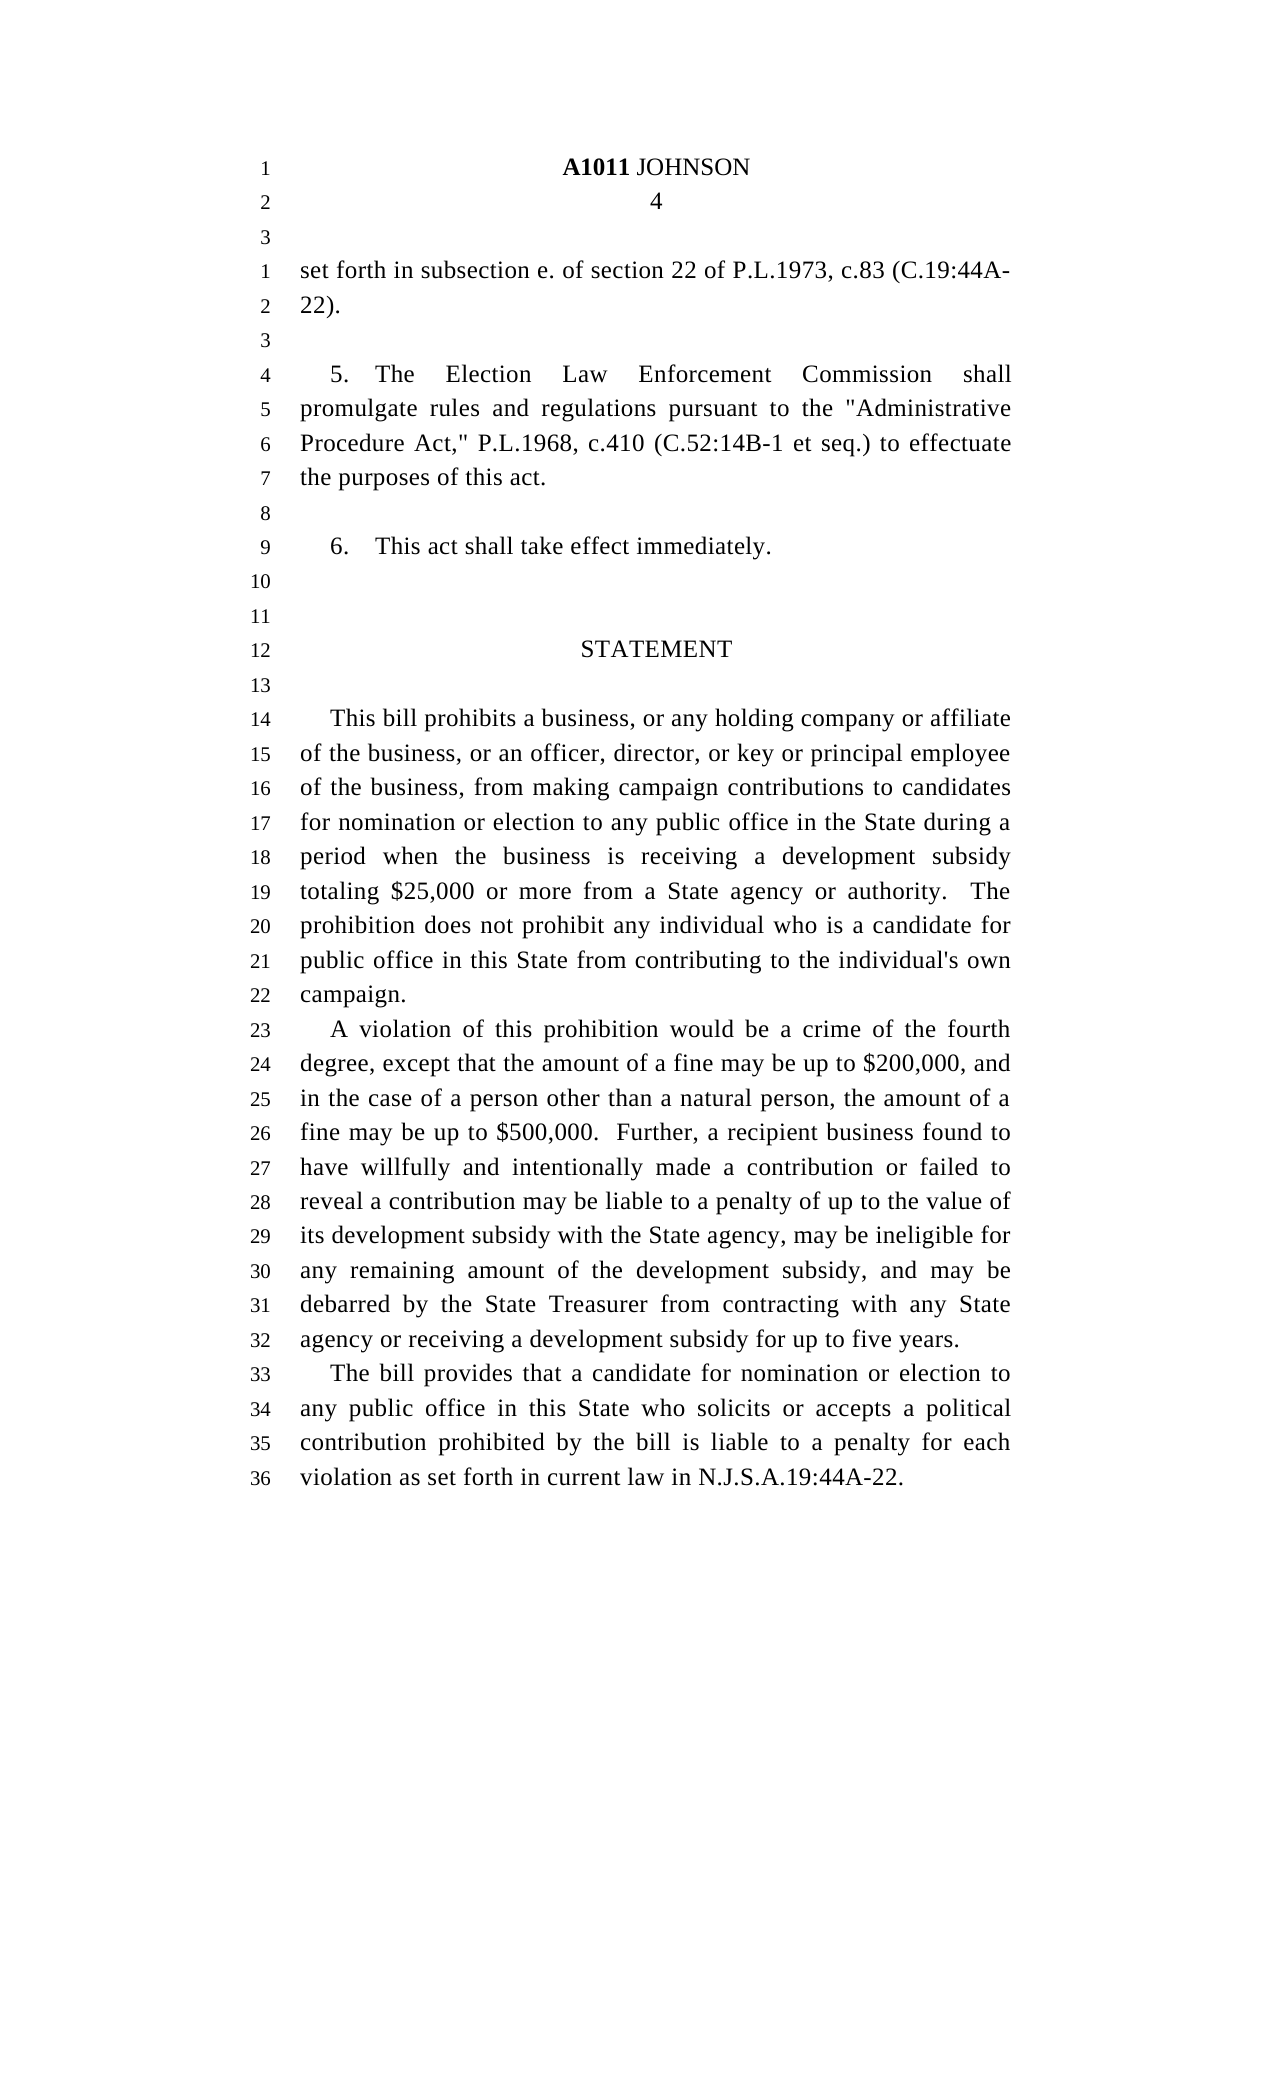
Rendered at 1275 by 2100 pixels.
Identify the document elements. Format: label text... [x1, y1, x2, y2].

text The bill provides that a candidate for nomination or election to any public office in this State who solicits or accepts a political contribution prohibited by the bill is liable to a penalty for each violation as set forth in current law in N.J.S.A.19:44A-22. [300, 1358, 1012, 1491]
text 5. The Election Law Enforcement Commission shall promulgate rules and regulations pursuant to the "Administrative Procedure Act," P.L.1968, c.410 (C.52:14B-1 et seq.) to effectuate the purposes of this act. [300, 359, 1012, 491]
text 6. This act shall take effect immediately. [300, 531, 1012, 560]
text STATEMENT [300, 634, 1012, 663]
text This bill prohibits a business, or any holding company or affiliate of the business, or an officer, director, or key or principal employee of the business, from making campaign contributions to candidates for nomination or election to any public office in the State during a period when the business is receiving a development subsidy totaling $25,000 or more from a State agency or authority. The prohibition does not prohibit any individual who is a candidate for public office in this State from contributing to the individual's own campaign. [300, 703, 1012, 1008]
text A violation of this prohibition would be a crime of the fourth degree, except that the amount of a fine may be up to $200,000, and in the case of a person other than a natural person, the amount of a fine may be up to $500,000. Further, a recipient business found to have willfully and intentionally made a contribution or failed to reveal a contribution may be liable to a penalty of up to the value of its development subsidy with the State agency, may be ineligible for any remaining amount of the development subsidy, and may be debarred by the State Treasurer from contracting with any State agency or receiving a development subsidy for up to five years. [300, 1014, 1012, 1353]
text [300, 255, 1012, 318]
